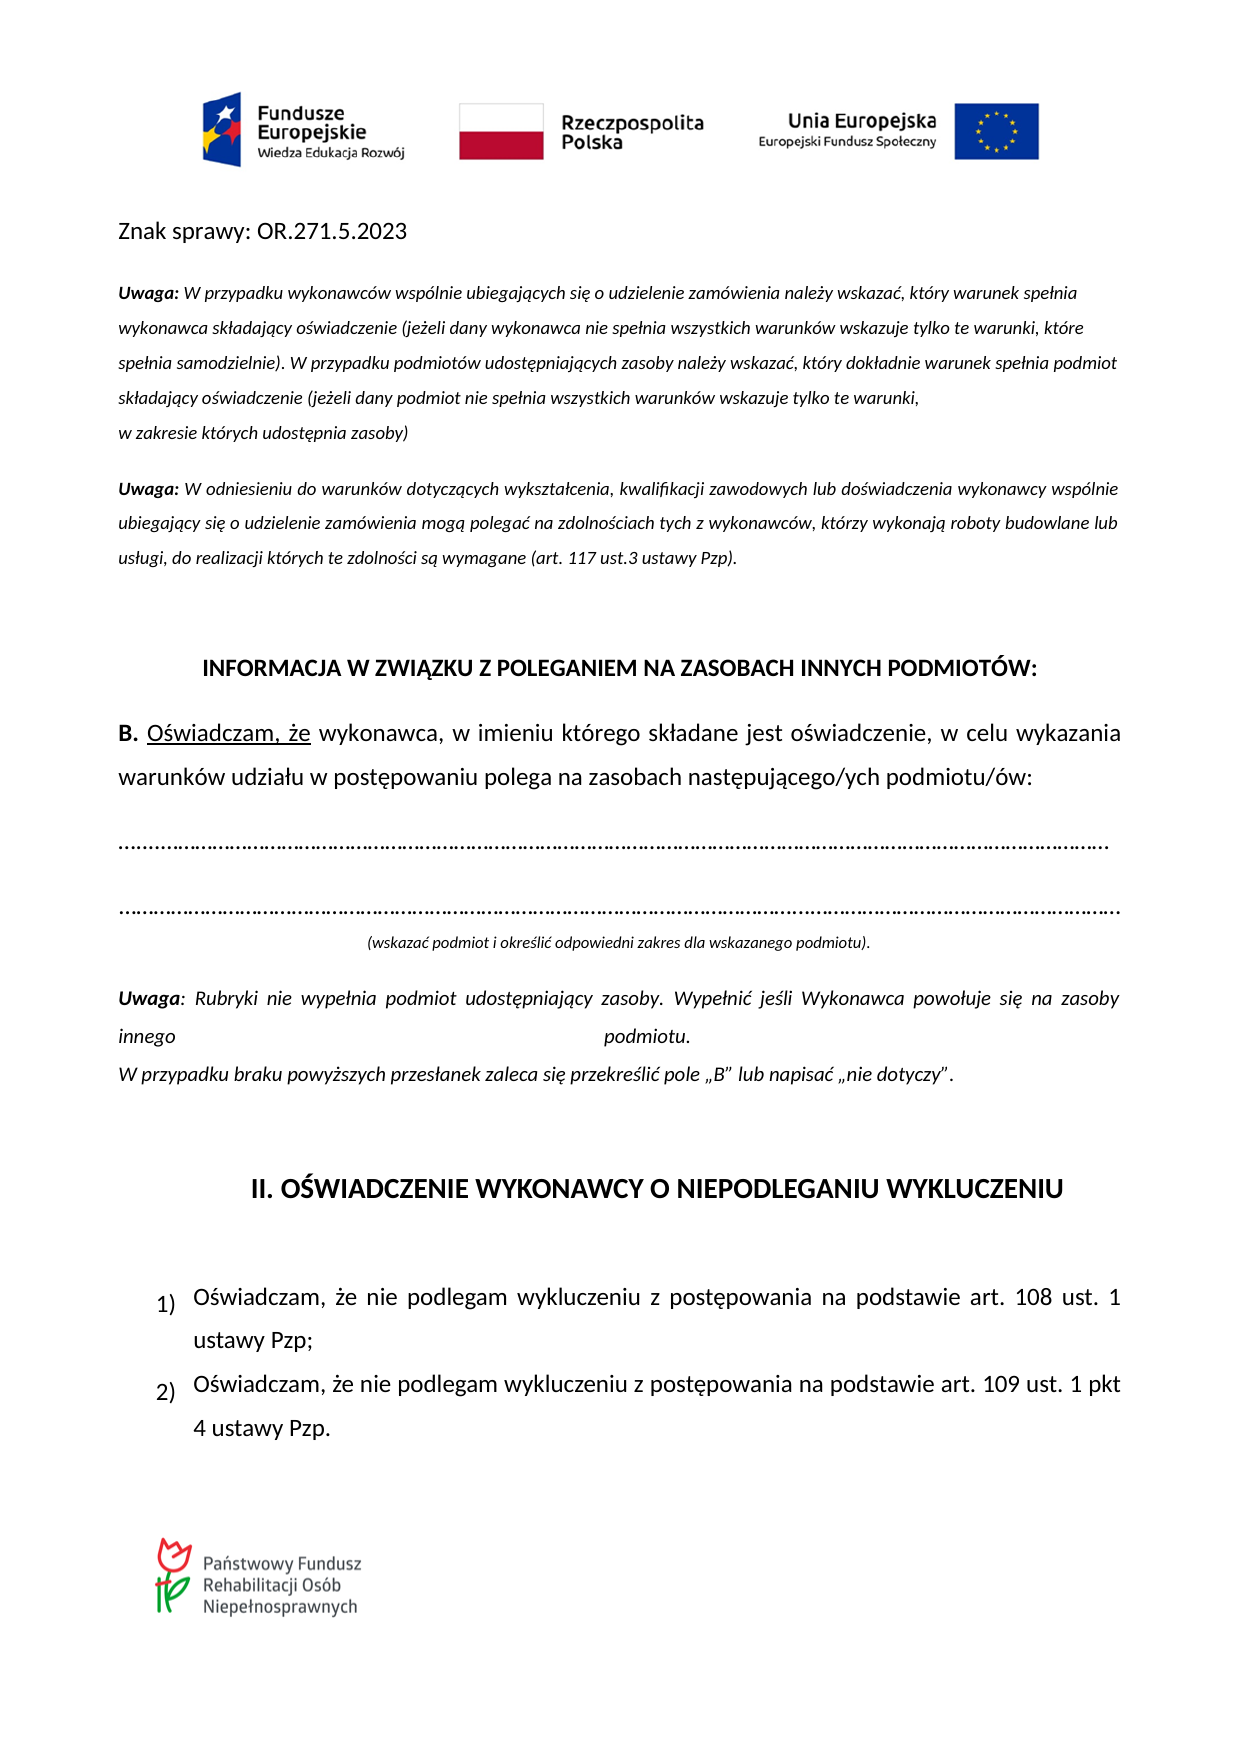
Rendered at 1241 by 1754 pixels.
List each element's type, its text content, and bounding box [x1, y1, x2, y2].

list II. OŚWIADCZENIE WYKONAWCY O NIEPODLEGANIU WYKLUCZENIU [193, 1170, 1122, 1213]
picture [184, 73, 1057, 185]
text ………………………………………………………………………………………………………...……………………………………………… (wskazać podmiot i określić odpowiedni zakres dla wskazanego podmiotu). [118, 890, 1122, 960]
text Uwaga: W przypadku wykonawców wspólnie ubiegających się o udzielenie zamówienia należy wskazać, który warunek spełnia wykonawca składający oświadczenie (jeżeli dany wykonawca nie spełnia wszystkich warunków wskazuje tylko te warunki, które spełnia samodzielnie). W przypadku podmiotów udostępniających zasoby należy wskazać, który dokładnie warunek spełnia podmiot składający oświadczenie (jeżeli dany podmiot nie spełnia wszystkich warunków wskazuje tylko te warunki, w zakresie których udostępnia zasoby) [118, 281, 1122, 451]
list Oświadczam, że nie podlegam wykluczeniu z postępowania na podstawie art. 108 ust. 1 ustawy Pzp; [156, 1281, 1122, 1363]
text Uwaga: Rubryki nie wypełnia podmiot udostępniający zasoby. Wypełnić jeśli Wykonawca powołuje się na zasoby innego podmiotu. W przypadku braku powyższych przesłanek zaleca się przekreślić pole „B” lub napisać „nie dotyczy”. [118, 985, 1122, 1094]
list Oświadczam, że nie podlegam wykluczeniu z postępowania na podstawie art. 109 ust. 1 pkt 4 ustawy Pzp. [156, 1368, 1122, 1450]
text B. Oświadczam, że wykonawca, w imieniu którego składane jest oświadczenie, w celu wykazania warunków udziału w postępowaniu polega na zasobach następującego/ych podmiotu/ów: [118, 717, 1122, 799]
text …....………………………………………………………………………………………………………………………………………………… [118, 825, 1122, 863]
picture [118, 1503, 398, 1652]
text INFORMACJA W ZWIĄZKU Z POLEGANIEM NA ZASOBACH INNYCH PODMIOTÓW: [118, 652, 1122, 690]
text Uwaga: W odniesieniu do warunków dotyczących wykształcenia, kwalifikacji zawodowych lub doświadczenia wykonawcy wspólnie ubiegający się o udzielenie zamówienia mogą polegać na zdolnościach tych z wykonawców, którzy wykonają roboty budowlane lub usługi, do realizacji których te zdolności są wymagane (art. 117 ust.3 ustawy Pzp). [118, 477, 1122, 577]
